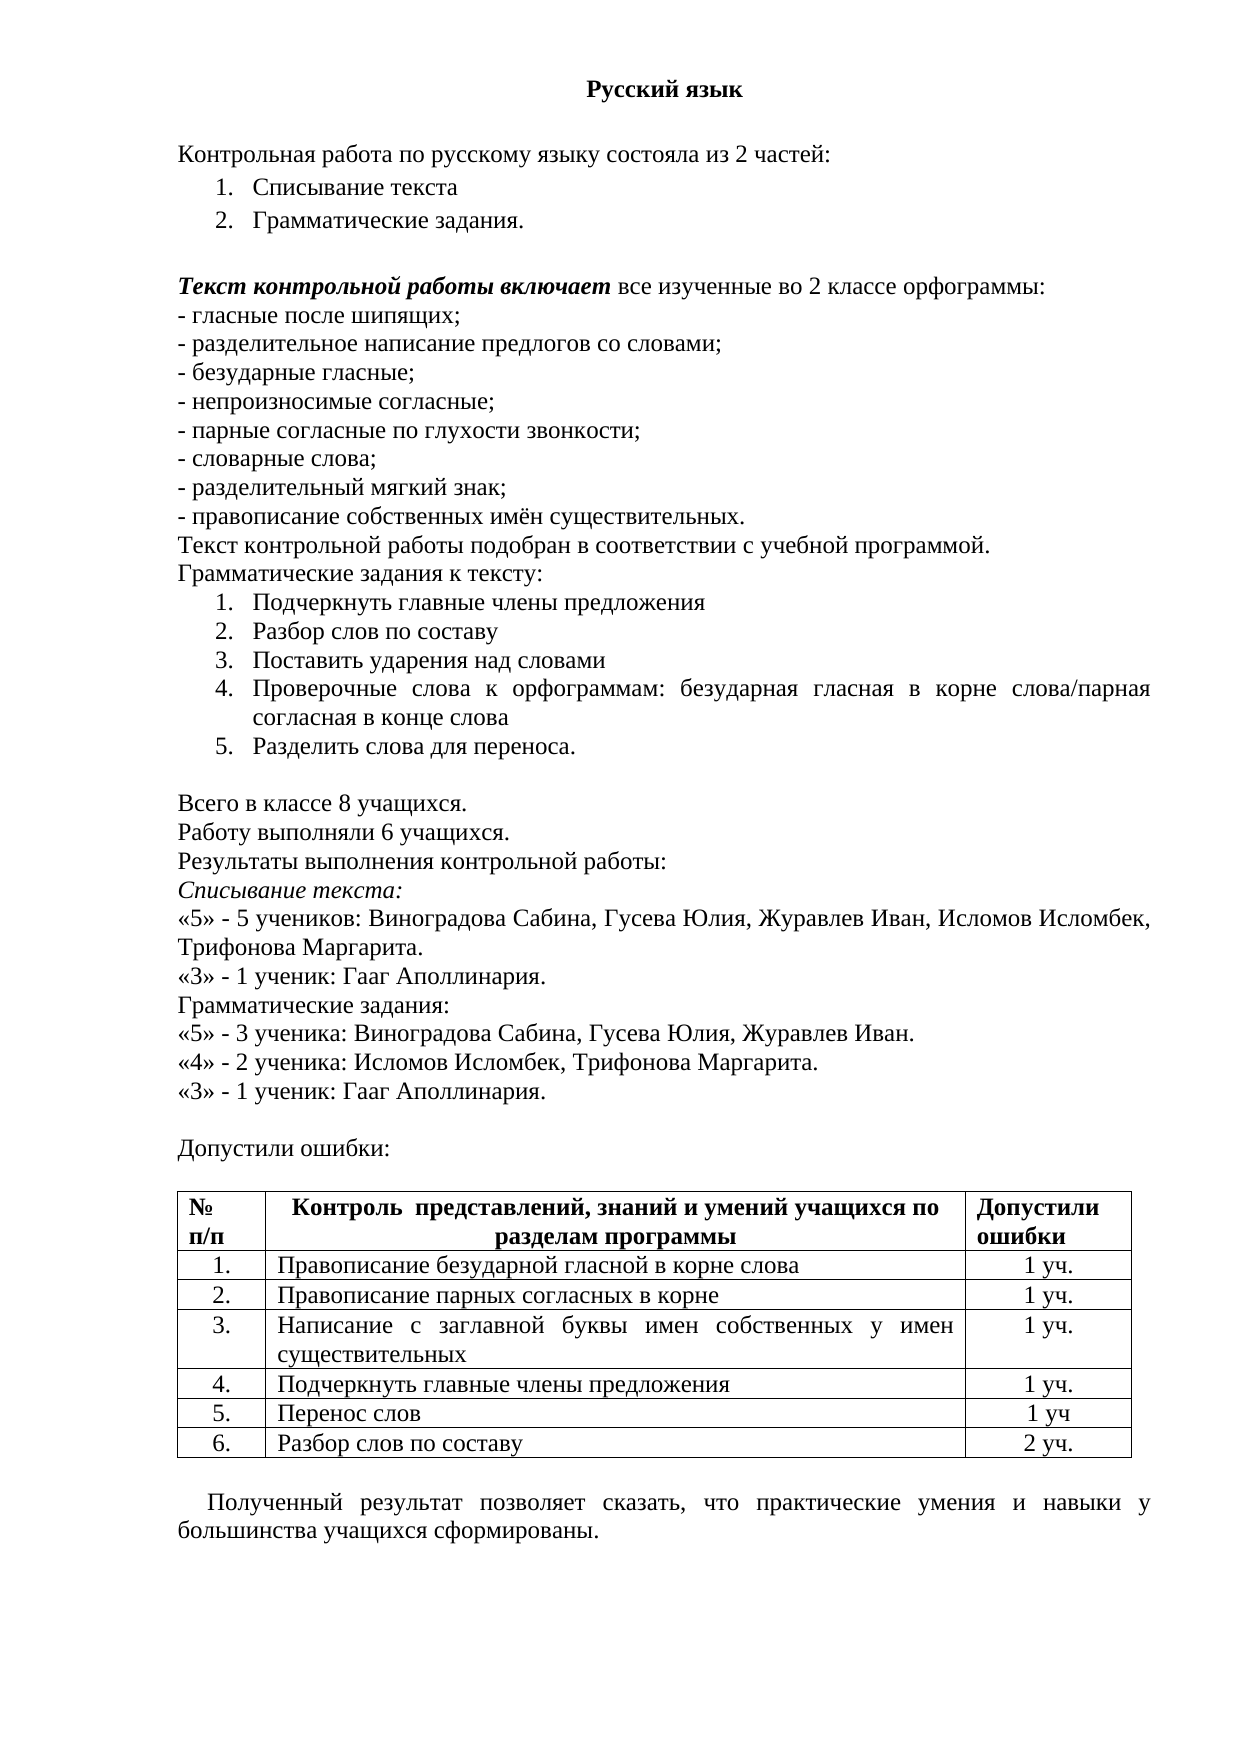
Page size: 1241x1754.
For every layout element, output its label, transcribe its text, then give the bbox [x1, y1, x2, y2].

table_cell Перенос слов [266, 1399, 965, 1427]
text - парные согласные по глухости звонкости; [177, 415, 1152, 443]
text - безударные гласные; [177, 357, 1152, 386]
text - разделительный мягкий знак; [177, 472, 1152, 501]
list Подчеркнуть главные члены предложения [215, 587, 1152, 616]
text Контрольная работа по русскому языку состояла из 2 частей: [177, 139, 1152, 168]
table_cell 6. [178, 1428, 265, 1457]
text Текст контрольной работы включает все изученные во 2 классе орфограммы: [177, 271, 1152, 300]
table_cell 2 уч. [966, 1428, 1131, 1457]
text «5» - 3 ученика: Виноградова Сабина, Гусева Юлия, Журавлев Иван. [177, 1018, 1152, 1047]
text - гласные после шипящих; [177, 300, 1152, 328]
list Разделить слова для переноса. [215, 731, 1152, 760]
text Результаты выполнения контрольной работы: [177, 846, 1152, 875]
text - разделительное написание предлогов со словами; [177, 328, 1152, 357]
text Грамматические задания к тексту: [177, 558, 1152, 587]
text «4» - 2 ученика: Исломов Исломбек, Трифонова Маргарита. [177, 1047, 1152, 1076]
table_header № п/п [178, 1192, 265, 1249]
list Разбор слов по составу [215, 616, 1152, 645]
text - правописание собственных имён существительных. [177, 501, 1152, 530]
text «5» - 5 учеников: Виноградова Сабина, Гусева Юлия, Журавлев Иван, Исломов Исломбек, Трифонова Маргарита. [177, 903, 1152, 961]
table_cell Подчеркнуть главные члены предложения [266, 1369, 965, 1397]
table_cell Написание с заглавной буквы имен собственных у имен существительных [266, 1310, 965, 1368]
table_cell 3. [178, 1310, 265, 1368]
text - непроизносимые согласные; [177, 386, 1152, 415]
list Поставить ударения над словами [215, 645, 1152, 673]
table_header Контроль представлений, знаний и умений учащихся по разделам программы [266, 1192, 965, 1249]
list Проверочные слова к орфограммам: безударная гласная в корне слова/парная согласная в конце слова [215, 673, 1152, 731]
text «3» - 1 ученик: Гааг Аполлинария. [177, 961, 1152, 990]
table_cell 1. [178, 1251, 265, 1279]
text Допустили ошибки: [177, 1133, 1152, 1162]
list Грамматические задания. [215, 205, 1152, 234]
text Текст контрольной работы подобран в соответствии с учебной программой. [177, 530, 1152, 558]
list Списывание текста [215, 172, 1152, 201]
table_cell 1 уч. [966, 1251, 1131, 1279]
text Всего в классе 8 учащихся. [177, 788, 1152, 817]
table_cell Разбор слов по составу [266, 1428, 965, 1457]
text Полученный результат позволяет сказать, что практические умения и навыки у большинства учащихся сформированы. [177, 1487, 1152, 1544]
table_cell Правописание парных согласных в корне [266, 1280, 965, 1309]
table_cell 1 уч. [966, 1280, 1131, 1309]
table_cell 5. [178, 1399, 265, 1427]
text Работу выполняли 6 учащихся. [177, 817, 1152, 846]
table_cell 2. [178, 1280, 265, 1309]
table_cell 1 уч. [966, 1310, 1131, 1368]
text - словарные слова; [177, 443, 1152, 472]
text Грамматические задания: [177, 990, 1152, 1018]
table_header Допустили ошибки [966, 1192, 1131, 1249]
text Списывание текста: [177, 875, 1152, 903]
table_cell 4. [178, 1369, 265, 1397]
table_cell Правописание безударной гласной в корне слова [266, 1251, 965, 1279]
text Русский язык [177, 74, 1152, 135]
table_cell 1 уч. [966, 1369, 1131, 1397]
table_cell 1 уч [966, 1399, 1131, 1427]
text «3» - 1 ученик: Гааг Аполлинария. [177, 1076, 1152, 1105]
